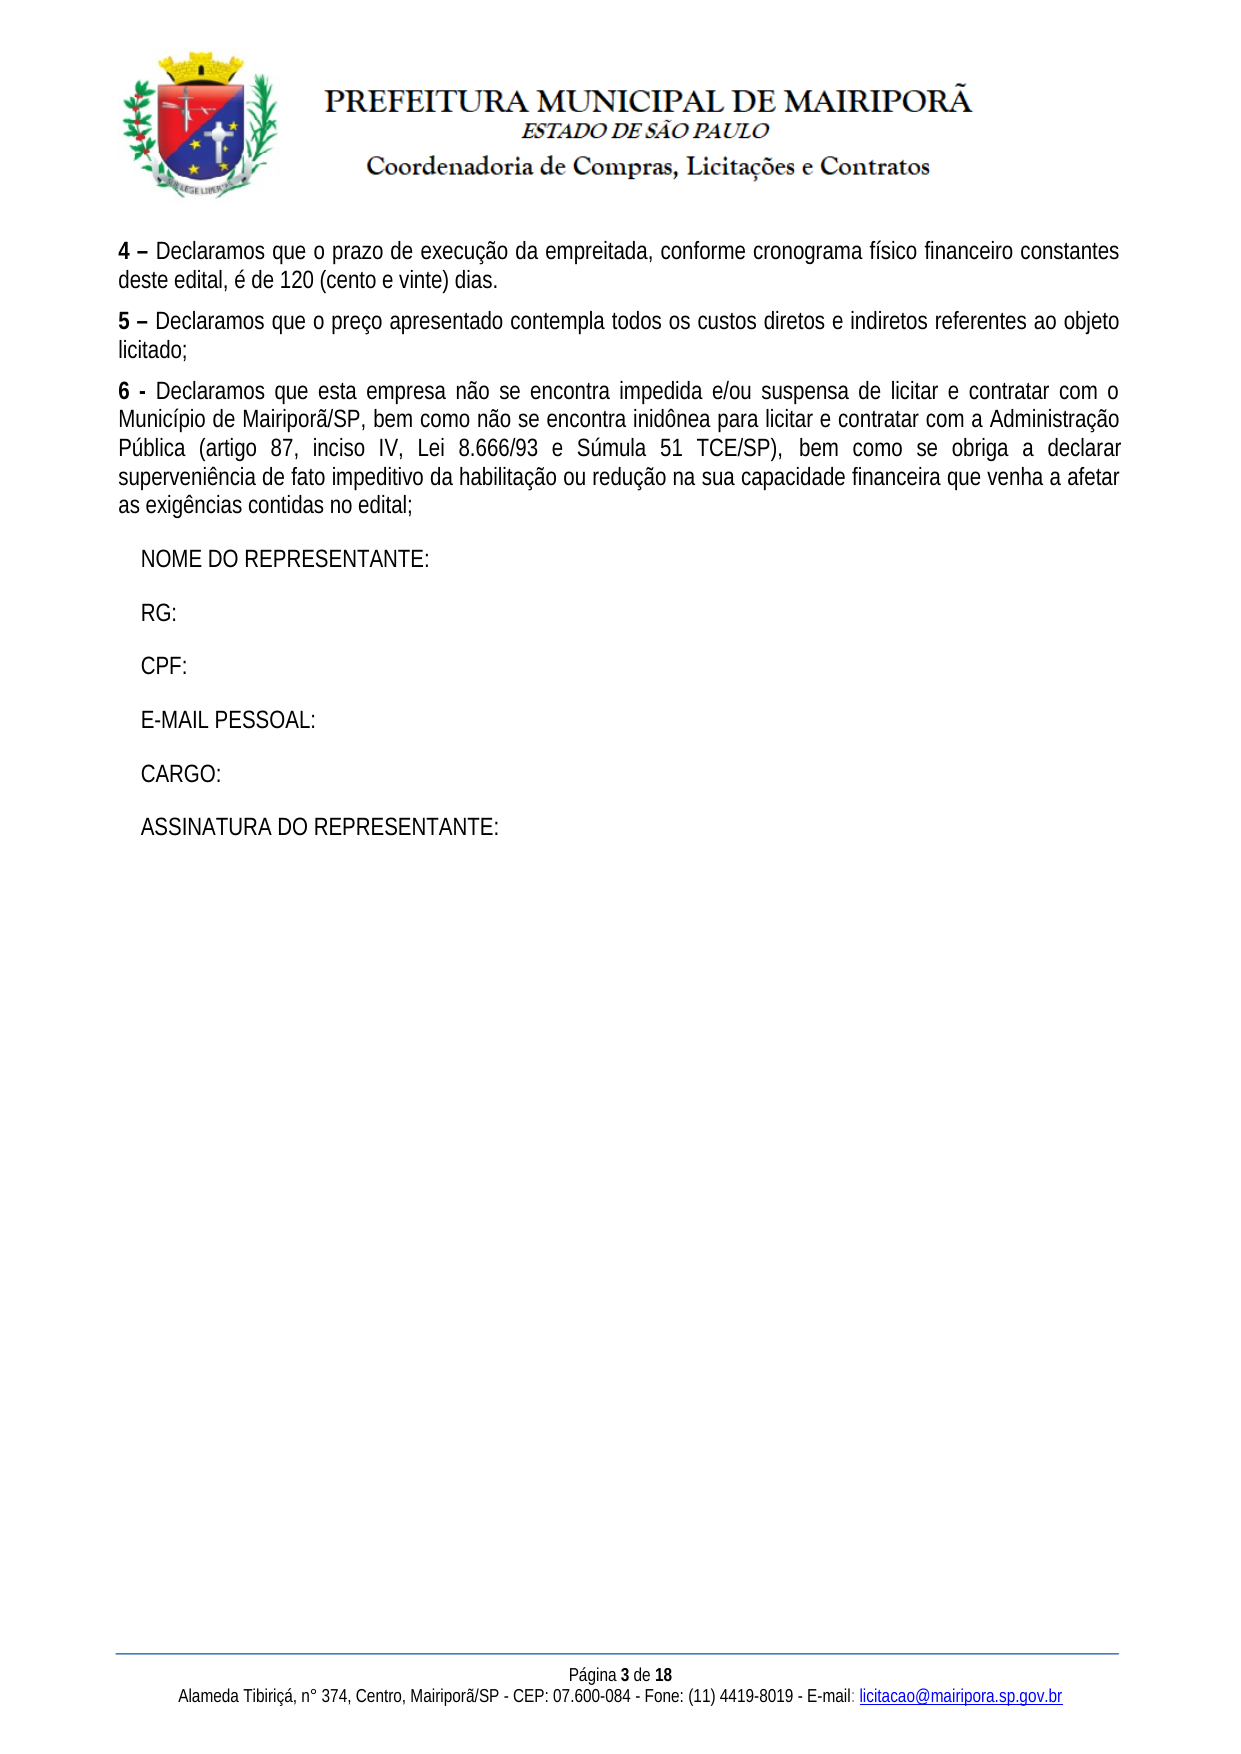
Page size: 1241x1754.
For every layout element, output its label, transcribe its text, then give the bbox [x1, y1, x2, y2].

text 4 – Declaramos que o prazo de execução da empreitada, conforme cronograma físico financeiro constantes deste edital, é de 120 (cento e vinte) dias. [118, 236, 1122, 293]
table_cell CARGO: [129, 746, 1118, 800]
table_cell RG: [129, 585, 1118, 639]
table_header NOME DO REPRESENTANTE: [129, 532, 1118, 585]
text 5 – Declaramos que o preço apresentado contempla todos os custos diretos e indiretos referentes ao objeto licitado; [118, 306, 1122, 363]
table_cell ASSINATURA DO REPRESENTANTE: [129, 800, 1118, 853]
text 6 - Declaramos que esta empresa não se encontra impedida e/ou suspensa de licitar e contratar com o Município de Mairiporã/SP, bem como não se encontra inidônea para licitar e contratar com a Administração Pública (artigo 87, inciso IV, Lei 8.666/93 e Súmula 51 TCE/SP), bem como se obriga a declarar superveniência de fato impeditivo da habilitação ou redução na sua capacidade financeira que venha a afetar as exigências contidas no edital; [118, 376, 1122, 519]
picture [118, 47, 1004, 210]
table_cell CPF: [129, 639, 1118, 692]
table_cell E-MAIL PESSOAL: [129, 693, 1118, 746]
